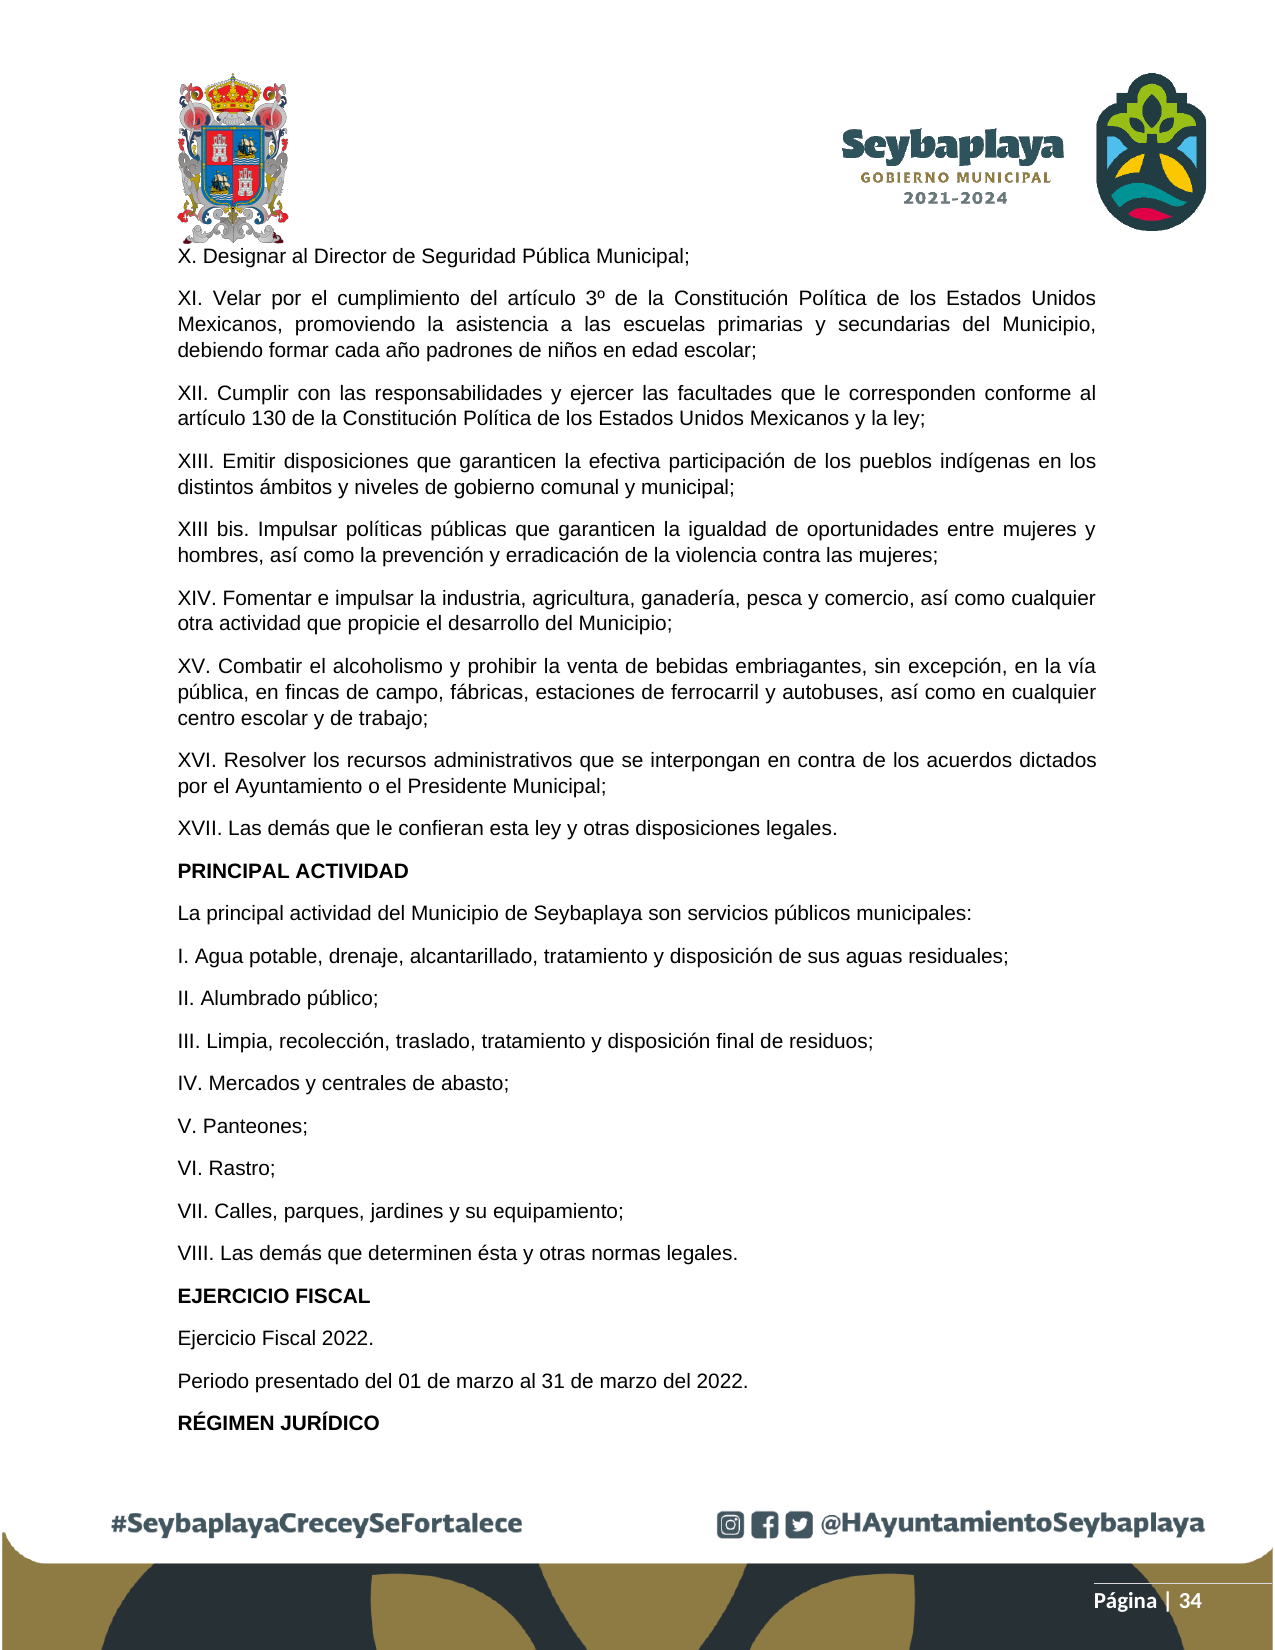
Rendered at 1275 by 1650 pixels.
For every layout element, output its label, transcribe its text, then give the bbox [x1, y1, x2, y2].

text Ejercicio Fiscal 2022. [177, 1326, 1098, 1350]
text VI. Rastro; [177, 1156, 1098, 1180]
text La principal actividad del Municipio de Seybaplaya son servicios públicos municipales: [177, 901, 1098, 925]
picture [2, 1480, 1273, 1650]
text II. Alumbrado público; [177, 986, 1098, 1010]
text XII. Cumplir con las responsabilidades y ejercer las facultades que le corresponden conforme al artículo 130 de la Constitución Política de los Estados Unidos Mexicanos y la ley; [177, 380, 1098, 430]
text XI. Velar por el cumplimiento del artículo 3º de la Constitución Política de los Estados Unidos Mexicanos, promoviendo la asistencia a las escuelas primarias y secundarias del Municipio, debiendo formar cada año padrones de niños en edad escolar; [177, 286, 1098, 362]
text X. Designar al Director de Seguridad Pública Municipal; [177, 244, 1098, 268]
text VII. Calles, parques, jardines y su equipamiento; [177, 1199, 1098, 1223]
text Periodo presentado del 01 de marzo al 31 de marzo del 2022. [177, 1369, 1098, 1393]
text III. Limpia, recolección, traslado, tratamiento y disposición final de residuos; [177, 1029, 1098, 1053]
text RÉGIMEN JURÍDICO [177, 1411, 1098, 1435]
text XIV. Fomentar e impulsar la industria, agricultura, ganadería, pesca y comercio, así como cualquier otra actividad que propicie el desarrollo del Municipio; [177, 585, 1098, 635]
text XIII bis. Impulsar políticas públicas que garanticen la igualdad de oportunidades entre mujeres y hombres, así como la prevención y erradicación de la violencia contra las mujeres; [177, 517, 1098, 567]
text XIII. Emitir disposiciones que garanticen la efectiva participación de los pueblos indígenas en los distintos ámbitos y niveles de gobierno comunal y municipal; [177, 449, 1098, 498]
text PRINCIPAL ACTIVIDAD [177, 859, 1098, 883]
text IV. Mercados y centrales de abasto; [177, 1071, 1098, 1095]
text V. Panteones; [177, 1114, 1098, 1138]
text VIII. Las demás que determinen ésta y otras normas legales. [177, 1241, 1098, 1265]
text XV. Combatir el alcoholismo y prohibir la venta de bebidas embriagantes, sin excepción, en la vía pública, en fincas de campo, fábricas, estaciones de ferrocarril y autobuses, así como en cualquier centro escolar y de trabajo; [177, 654, 1098, 729]
text I. Agua potable, drenaje, alcantarillado, tratamiento y disposición de sus aguas residuales; [177, 944, 1098, 968]
picture [842, 73, 1207, 231]
text EJERCICIO FISCAL [177, 1284, 1098, 1308]
text XVII. Las demás que le confieran esta ley y otras disposiciones legales. [177, 816, 1098, 840]
picture [177, 73, 289, 244]
text XVI. Resolver los recursos administrativos que se interpongan en contra de los acuerdos dictados por el Ayuntamiento o el Presidente Municipal; [177, 748, 1098, 798]
